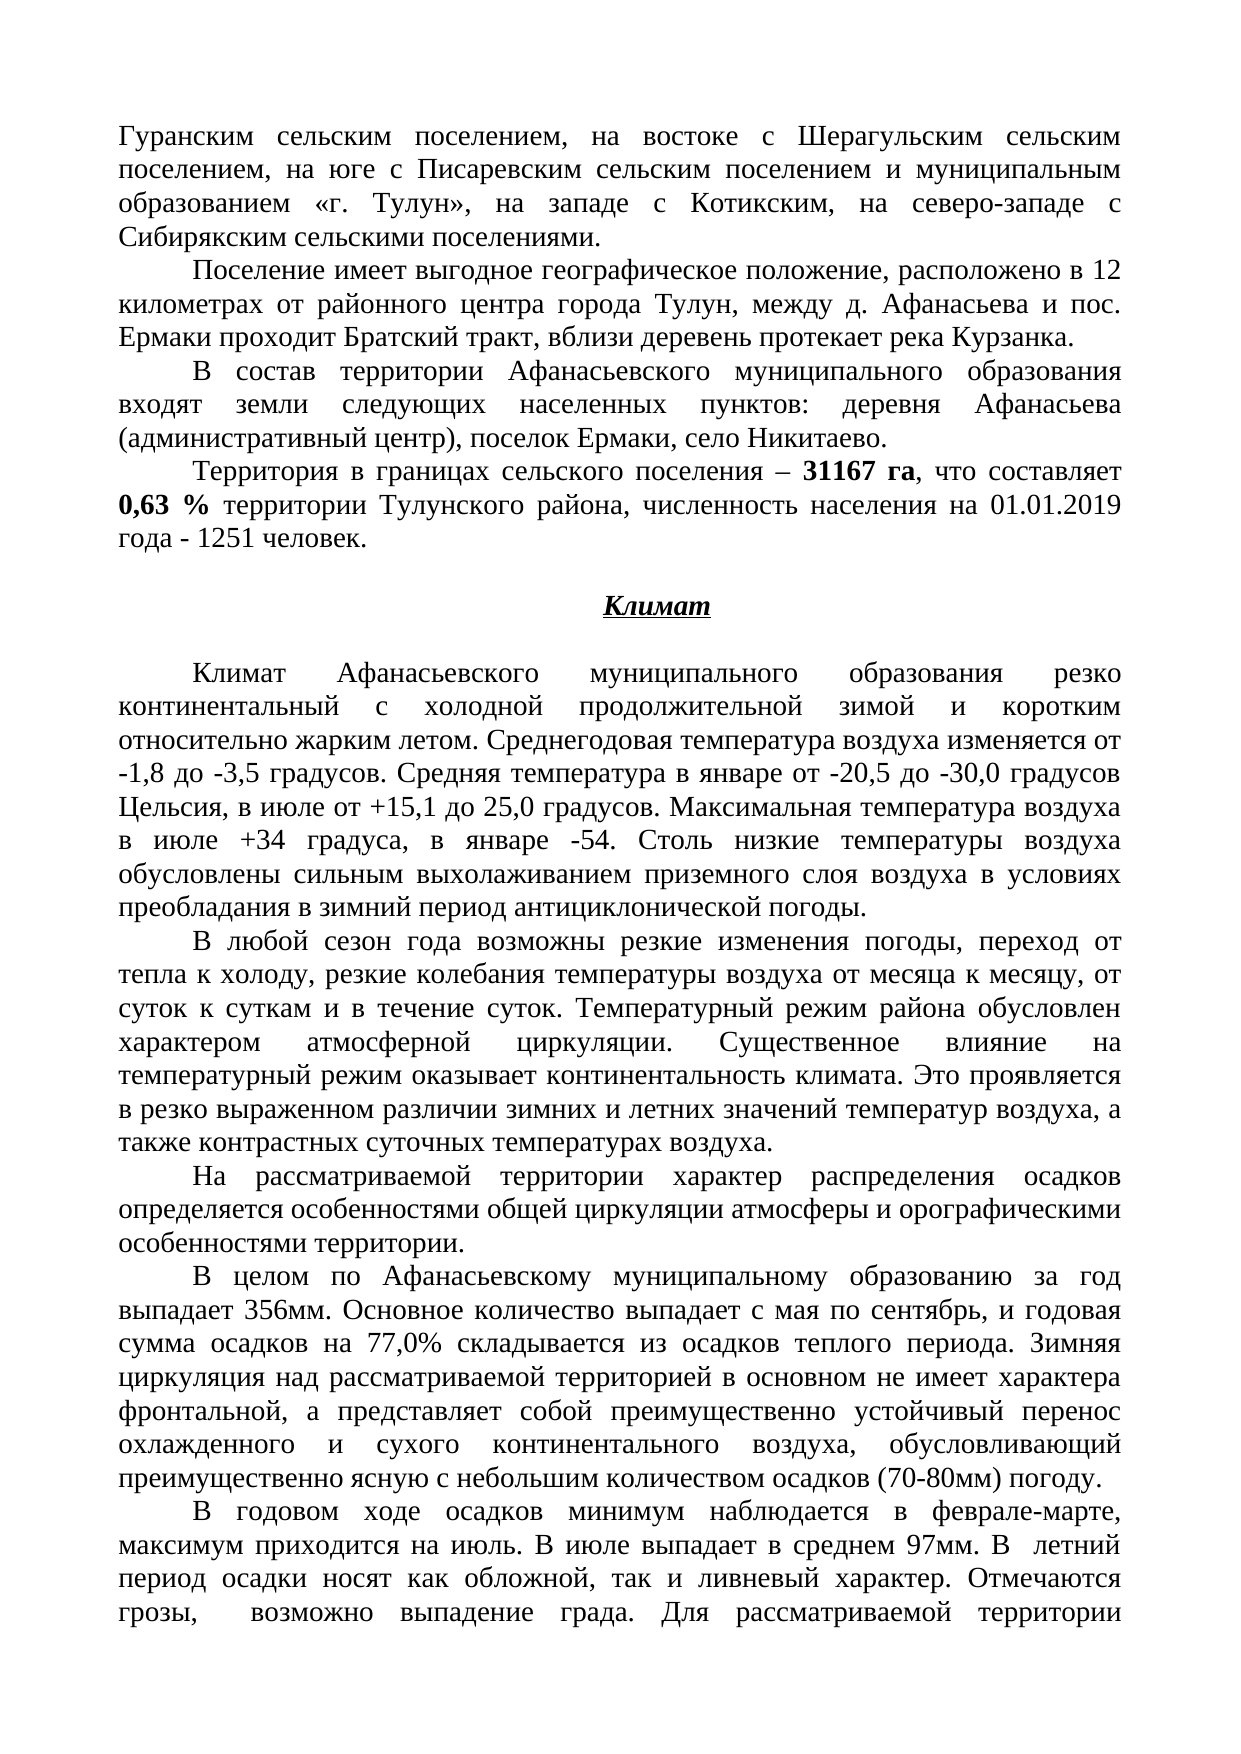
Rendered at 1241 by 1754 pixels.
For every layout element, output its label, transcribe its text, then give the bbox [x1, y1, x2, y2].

text В состав территории Афанасьевского муниципального образования входят земли следующих населенных пунктов: деревня Афанасьева (административный центр), поселок Ермаки, село Никитаево. [118, 353, 1122, 453]
text Поселение имеет выгодное географическое положение, расположено в 12 километрах от районного центра города Тулун, между д. Афанасьева и пос. Ермаки проходит Братский тракт, вблизи деревень протекает река Курзанка. [118, 252, 1122, 353]
text Климат [118, 588, 1122, 621]
text В целом по Афанасьевскому муниципальному образованию за год выпадает 356мм. Основное количество выпадает с мая по сентябрь, и годовая сумма осадков на 77,0% складывается из осадков теплого периода. Зимняя циркуляция над рассматриваемой территорией в основном не имеет характера фронтальной, а представляет собой преимущественно устойчивый перенос охлажденного и сухого континентального воздуха, обусловливающий преимущественно ясную с небольшим количеством осадков (70-80мм) погоду. [118, 1258, 1122, 1493]
text Территория в границах сельского поселения – 31167 га, что составляет 0,63 % территории Тулунского района, численность населения на 01.01.2019 года - 1251 человек. [118, 453, 1122, 554]
text На рассматриваемой территории характер распределения осадков определяется особенностями общей циркуляции атмосферы и орографическими особенностями территории. [118, 1158, 1122, 1258]
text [118, 1493, 1122, 1627]
text Климат Афанасьевского муниципального образования резко континентальный с холодной продолжительной зимой и коротким относительно жарким летом. Среднегодовая температура воздуха изменяется от -1,8 до -3,5 градусов. Средняя температура в январе от -20,5 до -30,0 градусов Цельсия, в июле от +15,1 до 25,0 градусов. Максимальная температура воздуха в июле +34 градуса, в январе -54. Столь низкие температуры воздуха обусловлены сильным выхолаживанием приземного слоя воздуха в условиях преобладания в зимний период антициклонической погоды. [118, 655, 1122, 923]
text В любой сезон года возможны резкие изменения погоды, переход от тепла к холоду, резкие колебания температуры воздуха от месяца к месяцу, от суток к суткам и в течение суток. Температурный режим района обусловлен характером атмосферной циркуляции. Существенное влияние на температурный режим оказывает континентальность климата. Это проявляется в резко выраженном различии зимних и летних значений температур воздуха, а также контрастных суточных температурах воздуха. [118, 923, 1122, 1158]
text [118, 118, 1122, 252]
